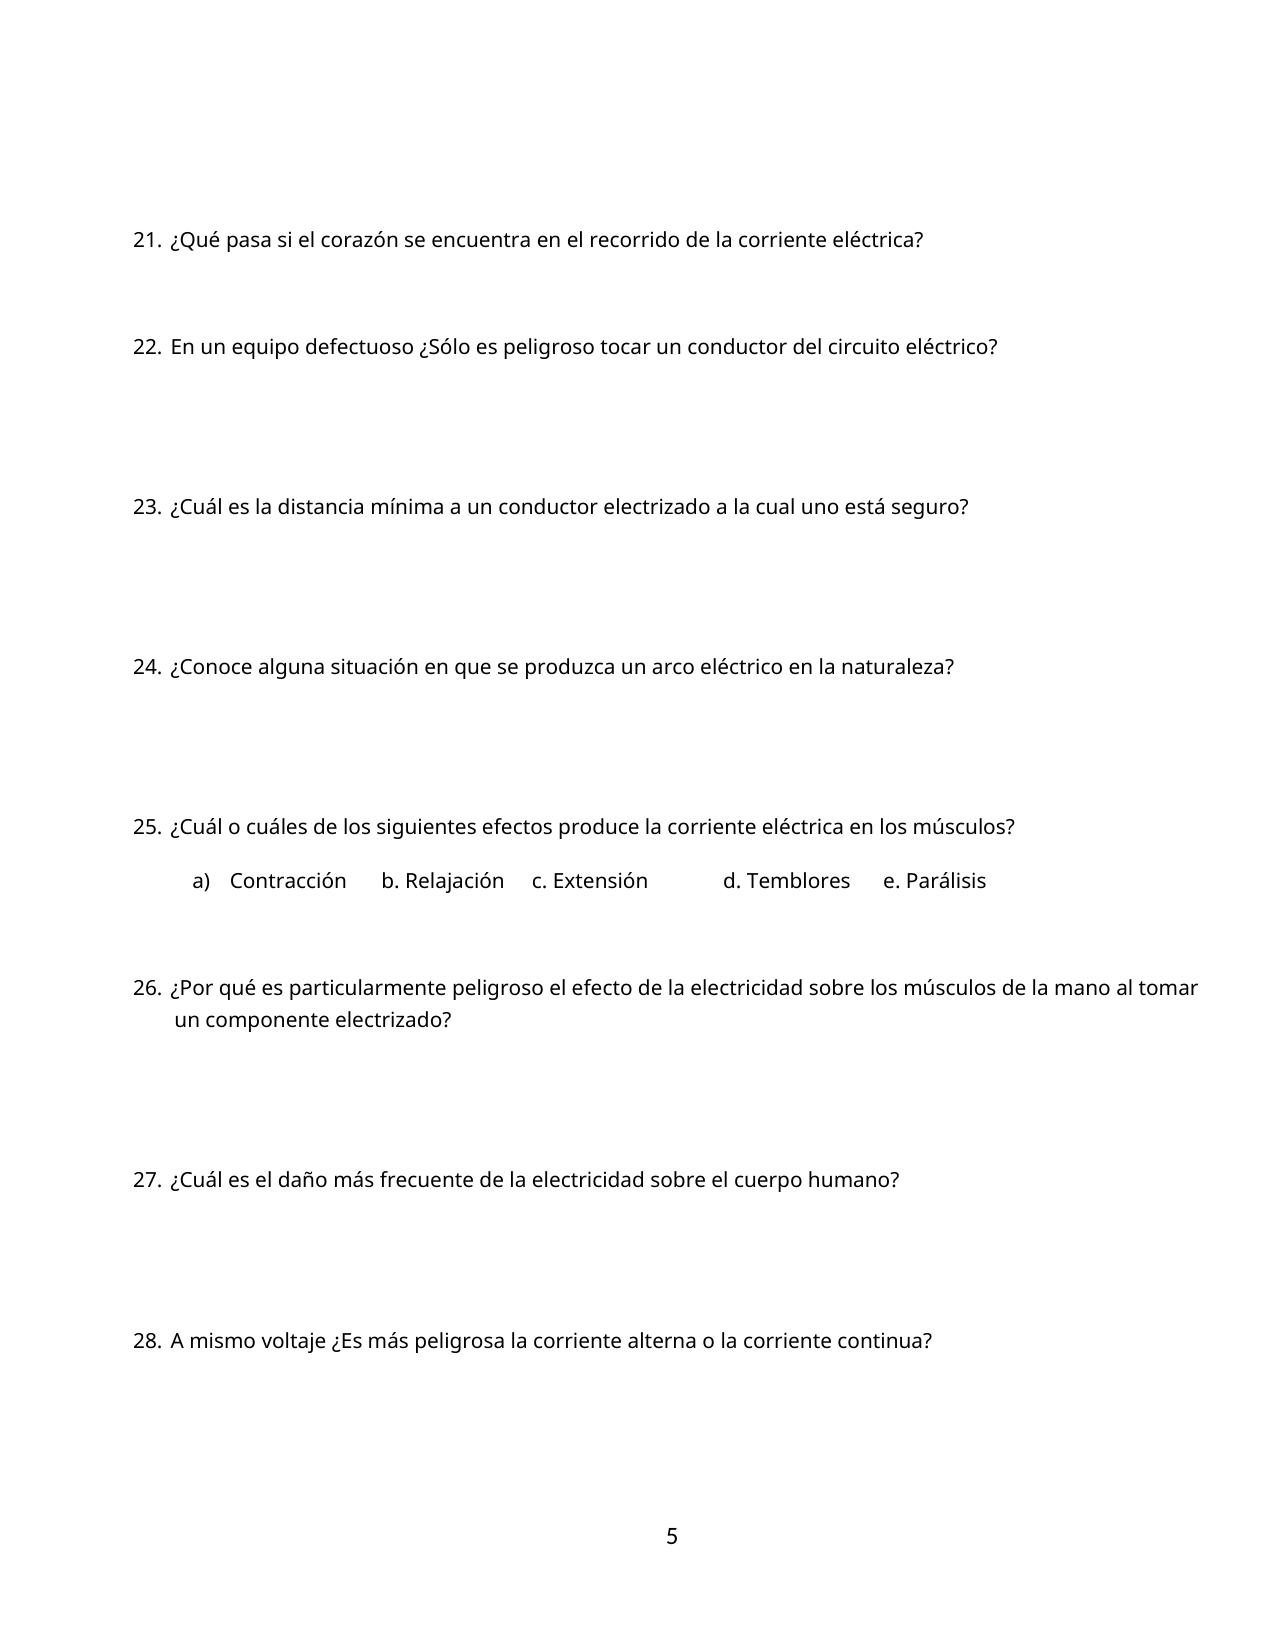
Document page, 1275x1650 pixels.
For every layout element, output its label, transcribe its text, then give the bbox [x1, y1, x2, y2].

list ¿Cuál o cuáles de los siguientes efectos produce la corriente eléctrica en los músculos? [133, 812, 1211, 841]
list ¿Por qué es particularmente peligroso el efecto de la electricidad sobre los músculos de la mano al tomar un componente electrizado? [133, 973, 1211, 1034]
list ¿Cuál es la distancia mínima a un conductor electrizado a la cual uno está seguro? [133, 492, 1211, 521]
list Contracción b. Relajación c. Extensión d. Temblores e. Parálisis [192, 866, 1211, 894]
list ¿Qué pasa si el corazón se encuentra en el recorrido de la corriente eléctrica? [133, 225, 1211, 253]
list En un equipo defectuoso ¿Sólo es peligroso tocar un conductor del circuito eléctrico? [133, 332, 1211, 360]
list A mismo voltaje ¿Es más peligrosa la corriente alterna o la corriente continua? [133, 1326, 1211, 1354]
list ¿Conoce alguna situación en que se produzca un arco eléctrico en la naturaleza? [133, 652, 1211, 681]
list ¿Cuál es el daño más frecuente de la electricidad sobre el cuerpo humano? [133, 1166, 1211, 1194]
